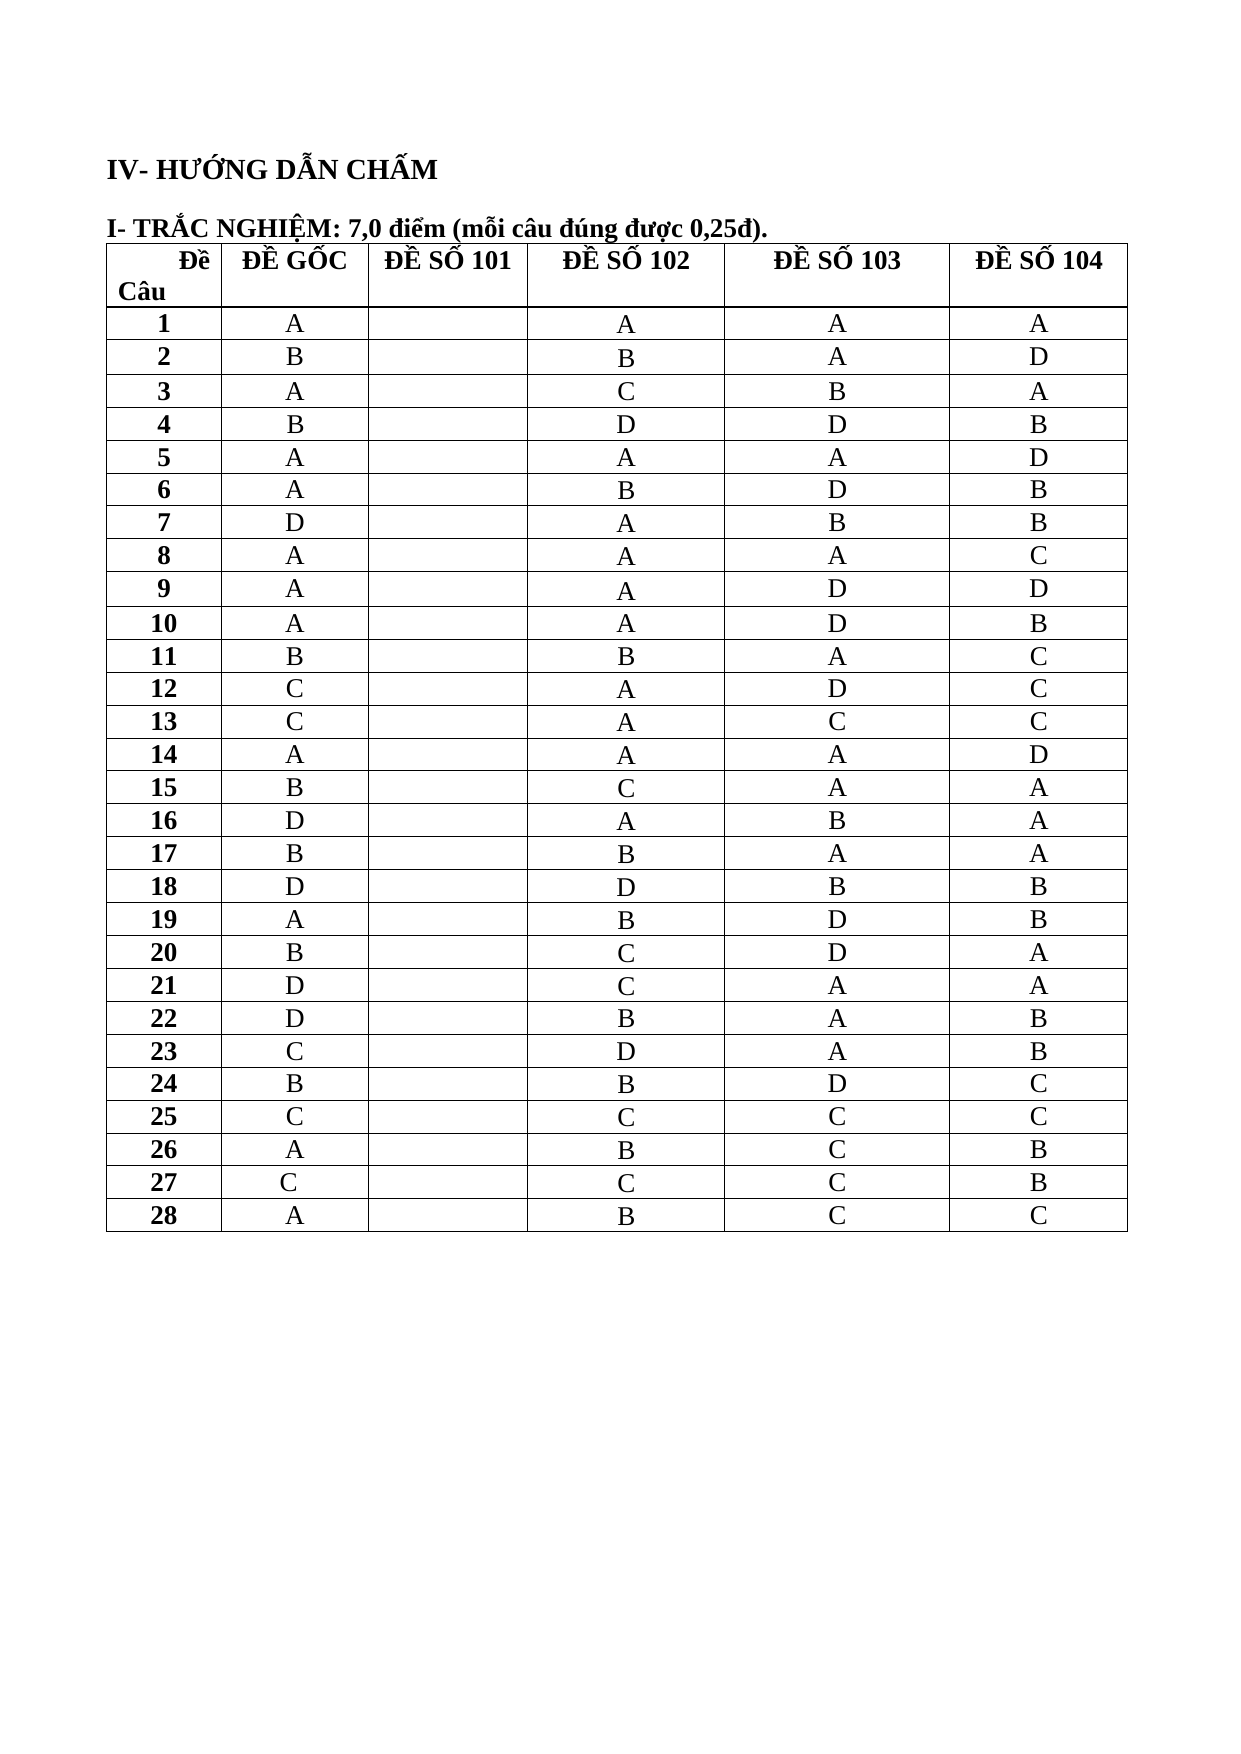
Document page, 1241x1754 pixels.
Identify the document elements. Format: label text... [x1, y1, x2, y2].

table_cell A [725, 441, 949, 472]
table_cell D [725, 572, 949, 606]
table_cell C [222, 706, 368, 737]
table_cell A [528, 706, 724, 737]
table_cell [369, 903, 527, 935]
table_cell A [725, 837, 949, 869]
table_cell [369, 539, 527, 571]
table_cell D [725, 474, 949, 505]
table_cell A [725, 539, 949, 571]
table_cell D [950, 739, 1127, 770]
table_cell C [950, 706, 1127, 737]
table_cell C [950, 1101, 1127, 1132]
table_cell 5 [107, 441, 221, 472]
table_cell B [222, 837, 368, 869]
table_cell A [528, 539, 724, 571]
table_cell [369, 1068, 527, 1099]
table_cell [369, 804, 527, 836]
table_cell A [528, 308, 724, 339]
table_cell A [222, 474, 368, 505]
table_cell [369, 1166, 527, 1198]
table_cell [369, 474, 527, 505]
table_cell 15 [107, 771, 221, 803]
table_cell B [528, 1199, 724, 1231]
table_cell 14 [107, 739, 221, 770]
table_cell B [528, 1068, 724, 1099]
table_cell 16 [107, 804, 221, 836]
table_cell A [725, 1035, 949, 1067]
table_cell 2 [107, 340, 221, 374]
table_cell B [950, 408, 1127, 439]
table_cell C [222, 1166, 368, 1198]
table_cell 11 [107, 640, 221, 672]
table_cell 21 [107, 969, 221, 1001]
table_cell B [950, 1134, 1127, 1165]
table_cell D [725, 408, 949, 439]
table_cell A [528, 804, 724, 836]
table_cell A [528, 607, 724, 639]
table_cell C [222, 1101, 368, 1132]
table_cell B [950, 607, 1127, 639]
table_cell D [528, 1035, 724, 1067]
table_cell A [725, 340, 949, 374]
table_cell [369, 936, 527, 968]
table_cell B [950, 1166, 1127, 1198]
table_cell D [950, 441, 1127, 472]
table_cell [369, 340, 527, 374]
table_cell A [725, 1002, 949, 1034]
table_cell [369, 506, 527, 538]
table_cell D [222, 506, 368, 538]
table_cell D [725, 1068, 949, 1099]
table_cell B [528, 903, 724, 935]
text IV- HƯỚNG DẪN CHẤM [106, 152, 1187, 186]
table_cell C [528, 969, 724, 1001]
table_header ĐỀ SỐ 101 [369, 244, 527, 306]
table_cell C [222, 673, 368, 704]
table_cell A [222, 572, 368, 606]
table_cell 12 [107, 673, 221, 704]
table_cell B [528, 640, 724, 672]
table_cell B [725, 375, 949, 407]
table_cell C [950, 640, 1127, 672]
table_cell C [725, 1101, 949, 1132]
table_cell B [950, 474, 1127, 505]
table_cell [369, 771, 527, 803]
table_cell B [725, 506, 949, 538]
table_cell 20 [107, 936, 221, 968]
table_cell B [950, 506, 1127, 538]
table_cell A [950, 936, 1127, 968]
table_cell C [528, 1166, 724, 1198]
table_cell A [222, 441, 368, 472]
table_cell D [725, 673, 949, 704]
table_cell C [950, 1199, 1127, 1231]
table_cell A [950, 771, 1127, 803]
table_cell [369, 870, 527, 902]
table_cell 8 [107, 539, 221, 571]
table_cell A [725, 969, 949, 1001]
table_cell [369, 640, 527, 672]
table_cell D [725, 903, 949, 935]
table_cell B [222, 340, 368, 374]
table_cell 6 [107, 474, 221, 505]
table_cell [369, 375, 527, 407]
table_cell B [950, 870, 1127, 902]
table_cell B [950, 1035, 1127, 1067]
table_cell 18 [107, 870, 221, 902]
table_cell D [725, 607, 949, 639]
table_cell [369, 837, 527, 869]
table_cell 25 [107, 1101, 221, 1132]
table_cell B [725, 804, 949, 836]
table_cell A [528, 572, 724, 606]
table_cell B [528, 340, 724, 374]
table_cell B [222, 936, 368, 968]
table_cell [369, 673, 527, 704]
table_cell A [725, 308, 949, 339]
table_cell A [222, 903, 368, 935]
table_cell A [222, 539, 368, 571]
table_cell A [950, 308, 1127, 339]
table_cell C [528, 375, 724, 407]
table_cell [369, 969, 527, 1001]
table_cell C [950, 539, 1127, 571]
table_cell C [725, 1199, 949, 1231]
table_cell A [222, 739, 368, 770]
table_cell 9 [107, 572, 221, 606]
table_cell 1 [107, 308, 221, 339]
table_cell A [950, 375, 1127, 407]
table_cell A [222, 1199, 368, 1231]
table_cell A [222, 1134, 368, 1165]
table_cell 22 [107, 1002, 221, 1034]
table_header ĐỀ SỐ 104 [950, 244, 1127, 306]
table_cell D [222, 804, 368, 836]
table_cell A [950, 804, 1127, 836]
table_cell 23 [107, 1035, 221, 1067]
table_cell [369, 739, 527, 770]
table_cell B [222, 408, 368, 439]
table_cell [369, 572, 527, 606]
table_cell D [222, 969, 368, 1001]
table_cell [369, 1134, 527, 1165]
table_cell B [528, 837, 724, 869]
table_header ĐỀ SỐ 103 [725, 244, 949, 306]
table_cell A [725, 640, 949, 672]
table_cell D [528, 870, 724, 902]
table_cell A [528, 739, 724, 770]
table_cell C [725, 1134, 949, 1165]
table_cell 13 [107, 706, 221, 737]
table_cell B [222, 640, 368, 672]
table_cell D [222, 1002, 368, 1034]
table_cell B [528, 1002, 724, 1034]
table_cell 27 [107, 1166, 221, 1198]
table_cell C [528, 1101, 724, 1132]
table_cell [369, 441, 527, 472]
table_cell C [222, 1035, 368, 1067]
table_cell B [528, 474, 724, 505]
table_cell [369, 607, 527, 639]
table_cell B [950, 903, 1127, 935]
table_cell A [222, 375, 368, 407]
table_header ĐỀ SỐ 102 [528, 244, 724, 306]
table_cell A [528, 506, 724, 538]
table_cell A [725, 739, 949, 770]
table_cell B [725, 870, 949, 902]
table_cell D [528, 408, 724, 439]
table_cell C [528, 936, 724, 968]
table_cell C [725, 706, 949, 737]
table_cell B [222, 771, 368, 803]
table_cell 19 [107, 903, 221, 935]
table_cell A [950, 837, 1127, 869]
table_cell D [222, 870, 368, 902]
table_cell [369, 1035, 527, 1067]
table_cell 24 [107, 1068, 221, 1099]
table_cell D [950, 572, 1127, 606]
table_cell A [950, 969, 1127, 1001]
table_cell C [950, 673, 1127, 704]
table_cell [369, 408, 527, 439]
table_cell 3 [107, 375, 221, 407]
table_cell 10 [107, 607, 221, 639]
table_cell [369, 308, 527, 339]
table_cell 28 [107, 1199, 221, 1231]
table_cell A [222, 308, 368, 339]
table_cell [369, 1101, 527, 1132]
table_cell C [528, 771, 724, 803]
table_cell 17 [107, 837, 221, 869]
table_cell C [725, 1166, 949, 1198]
table_cell A [528, 673, 724, 704]
table_cell A [725, 771, 949, 803]
table_cell C [950, 1068, 1127, 1099]
table_cell B [222, 1068, 368, 1099]
table_header Đề Câu [107, 244, 221, 306]
table_cell [369, 1002, 527, 1034]
table_cell D [725, 936, 949, 968]
table_cell [369, 706, 527, 737]
table_cell 4 [107, 408, 221, 439]
text I- TRẮC NGHIỆM: 7,0 điểm (mỗi câu đúng được 0,25đ). [106, 212, 1187, 243]
table_cell B [528, 1134, 724, 1165]
table_cell 7 [107, 506, 221, 538]
table_cell A [528, 441, 724, 472]
table_header ĐỀ GỐC [222, 244, 368, 306]
table_cell D [950, 340, 1127, 374]
table_cell B [950, 1002, 1127, 1034]
table_cell A [222, 607, 368, 639]
table_cell 26 [107, 1134, 221, 1165]
table_cell [369, 1199, 527, 1231]
